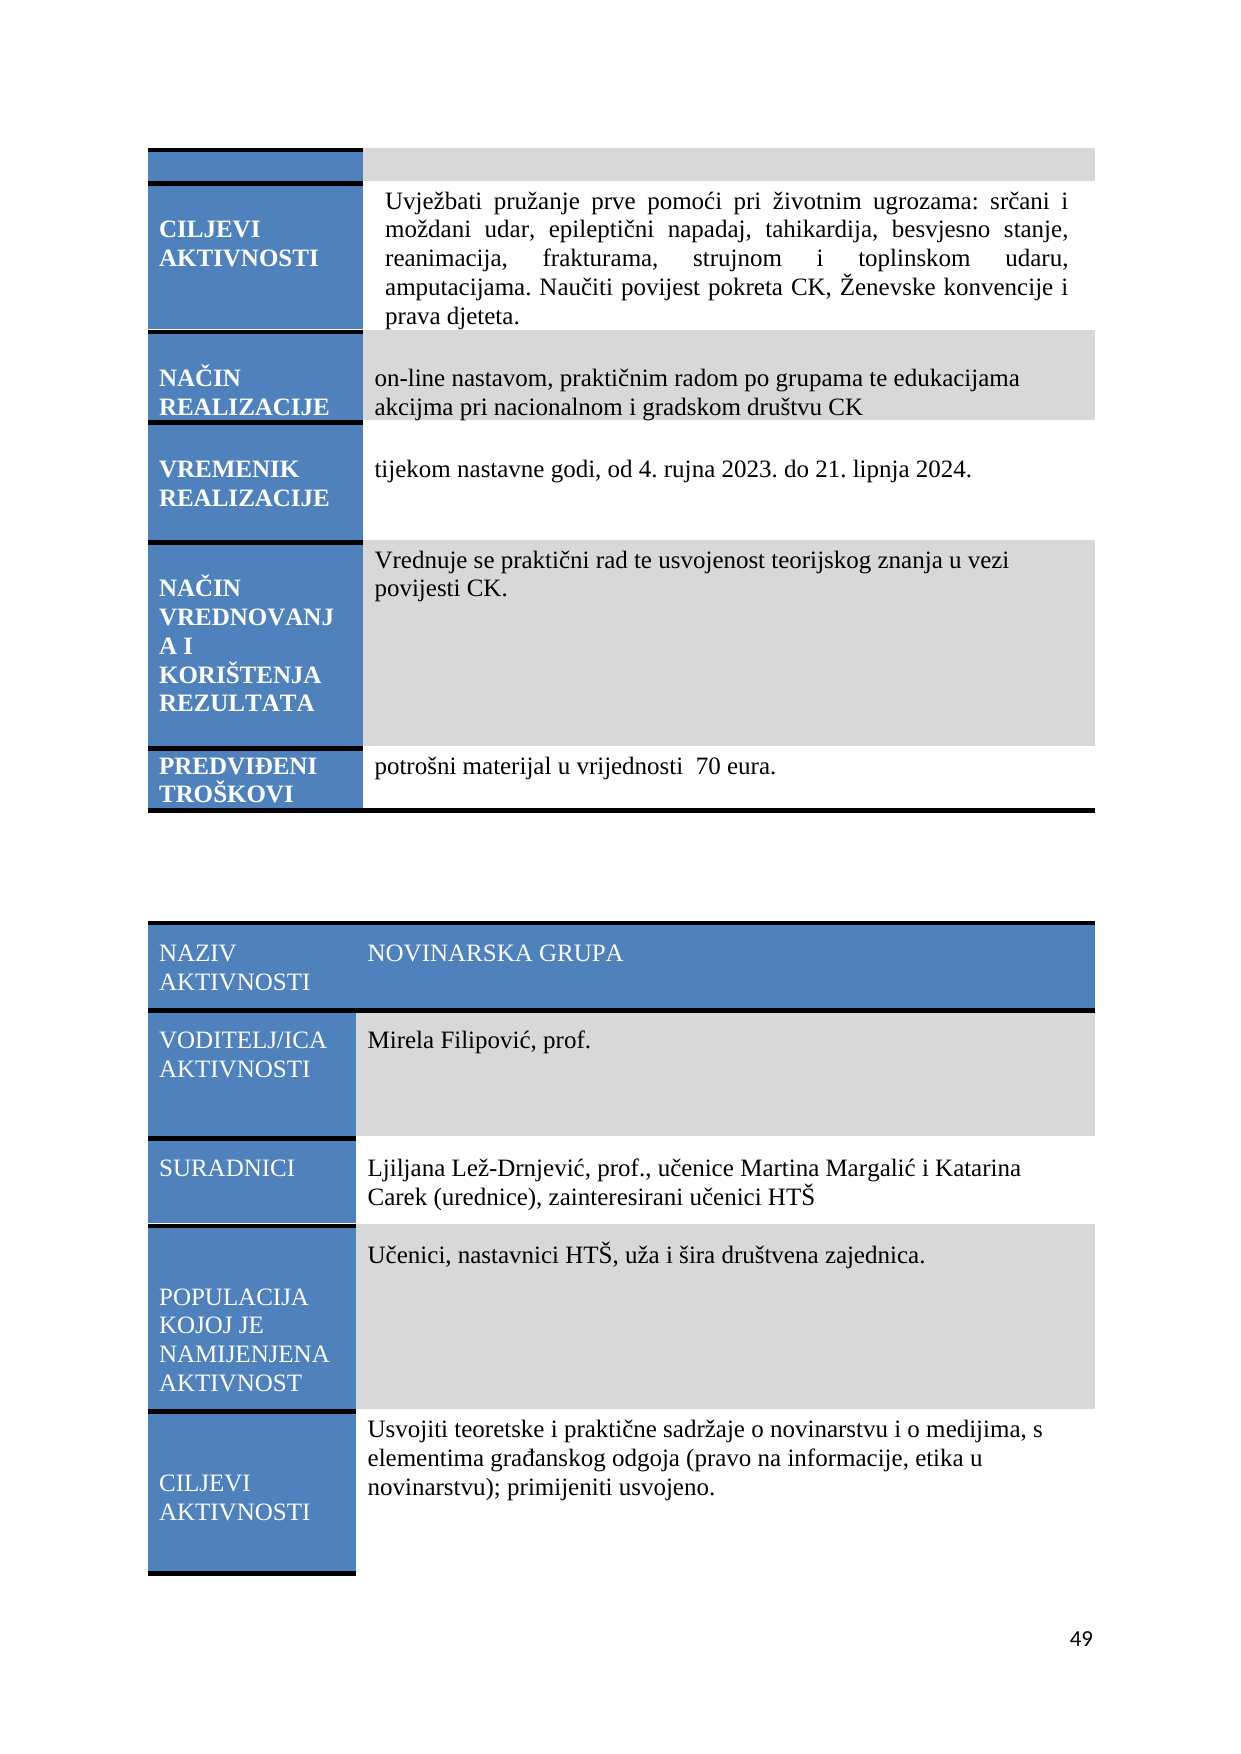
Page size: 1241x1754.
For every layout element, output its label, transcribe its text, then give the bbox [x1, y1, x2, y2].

table_cell CILJEVI AKTIVNOSTI [148, 186, 363, 329]
table_cell on-line nastavom, praktičnim radom po grupama te edukacijama akcijma pri nacionalnom i gradskom društvu CK [363, 330, 1095, 420]
table_cell NAČIN VREDNOVANJA I KORIŠTENJA REZULTATA [148, 545, 363, 746]
table_cell POPULACIJA KOJOJ JE NAMIJENJENA AKTIVNOST [148, 1228, 356, 1409]
table_cell NAČIN REALIZACIJE [148, 334, 363, 420]
table_cell tijekom nastavne godi, od 4. rujna 2023. do 21. lipnja 2024. [363, 420, 1095, 540]
table_cell Učenici, nastavnici HTŠ, uža i šira društvena zajednica. [356, 1224, 1095, 1409]
table_cell potrošni materijal u vrijednosti 70 eura. [363, 746, 1095, 808]
table_cell Uvježbati pružanje prve pomoći pri životnim ugrozama: srčani i moždani udar, epileptični napadaj, tahikardija, besvjesno stanje, reanimacija, frakturama, strujnom i toplinskom udaru, amputacijama. Naučiti povijest pokreta CK, Ženevske konvencije i prava djeteta. [363, 181, 1095, 329]
table_header NOVINARSKA GRUPA [356, 925, 1095, 1008]
table_cell Usvojiti teoretske i praktične sadržaje o novinarstvu i o medijima, s elementima građanskog odgoja (pravo na informacije, etika u novinarstvu); primijeniti usvojeno. [356, 1409, 1095, 1571]
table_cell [363, 148, 1095, 181]
table_cell VREMENIK REALIZACIJE [148, 425, 363, 540]
table_cell VODITELJ/ICA AKTIVNOSTI [148, 1013, 356, 1136]
table_cell CILJEVI AKTIVNOSTI [148, 1414, 356, 1571]
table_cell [148, 152, 363, 181]
table_cell PREDVIĐENI TROŠKOVI [148, 751, 363, 808]
table_cell Vrednuje se praktični rad te usvojenost teorijskog znanja u vezi povijesti CK. [363, 540, 1095, 746]
table_cell Ljiljana Lež-Drnjević, prof., učenice Martina Margalić i Katarina Carek (urednice), zainteresirani učenici HTŠ [356, 1136, 1095, 1223]
table_cell SURADNICI [148, 1141, 356, 1223]
table_header NAZIV AKTIVNOSTI [148, 925, 356, 1008]
table_cell Mirela Filipović, prof. [356, 1013, 1095, 1136]
